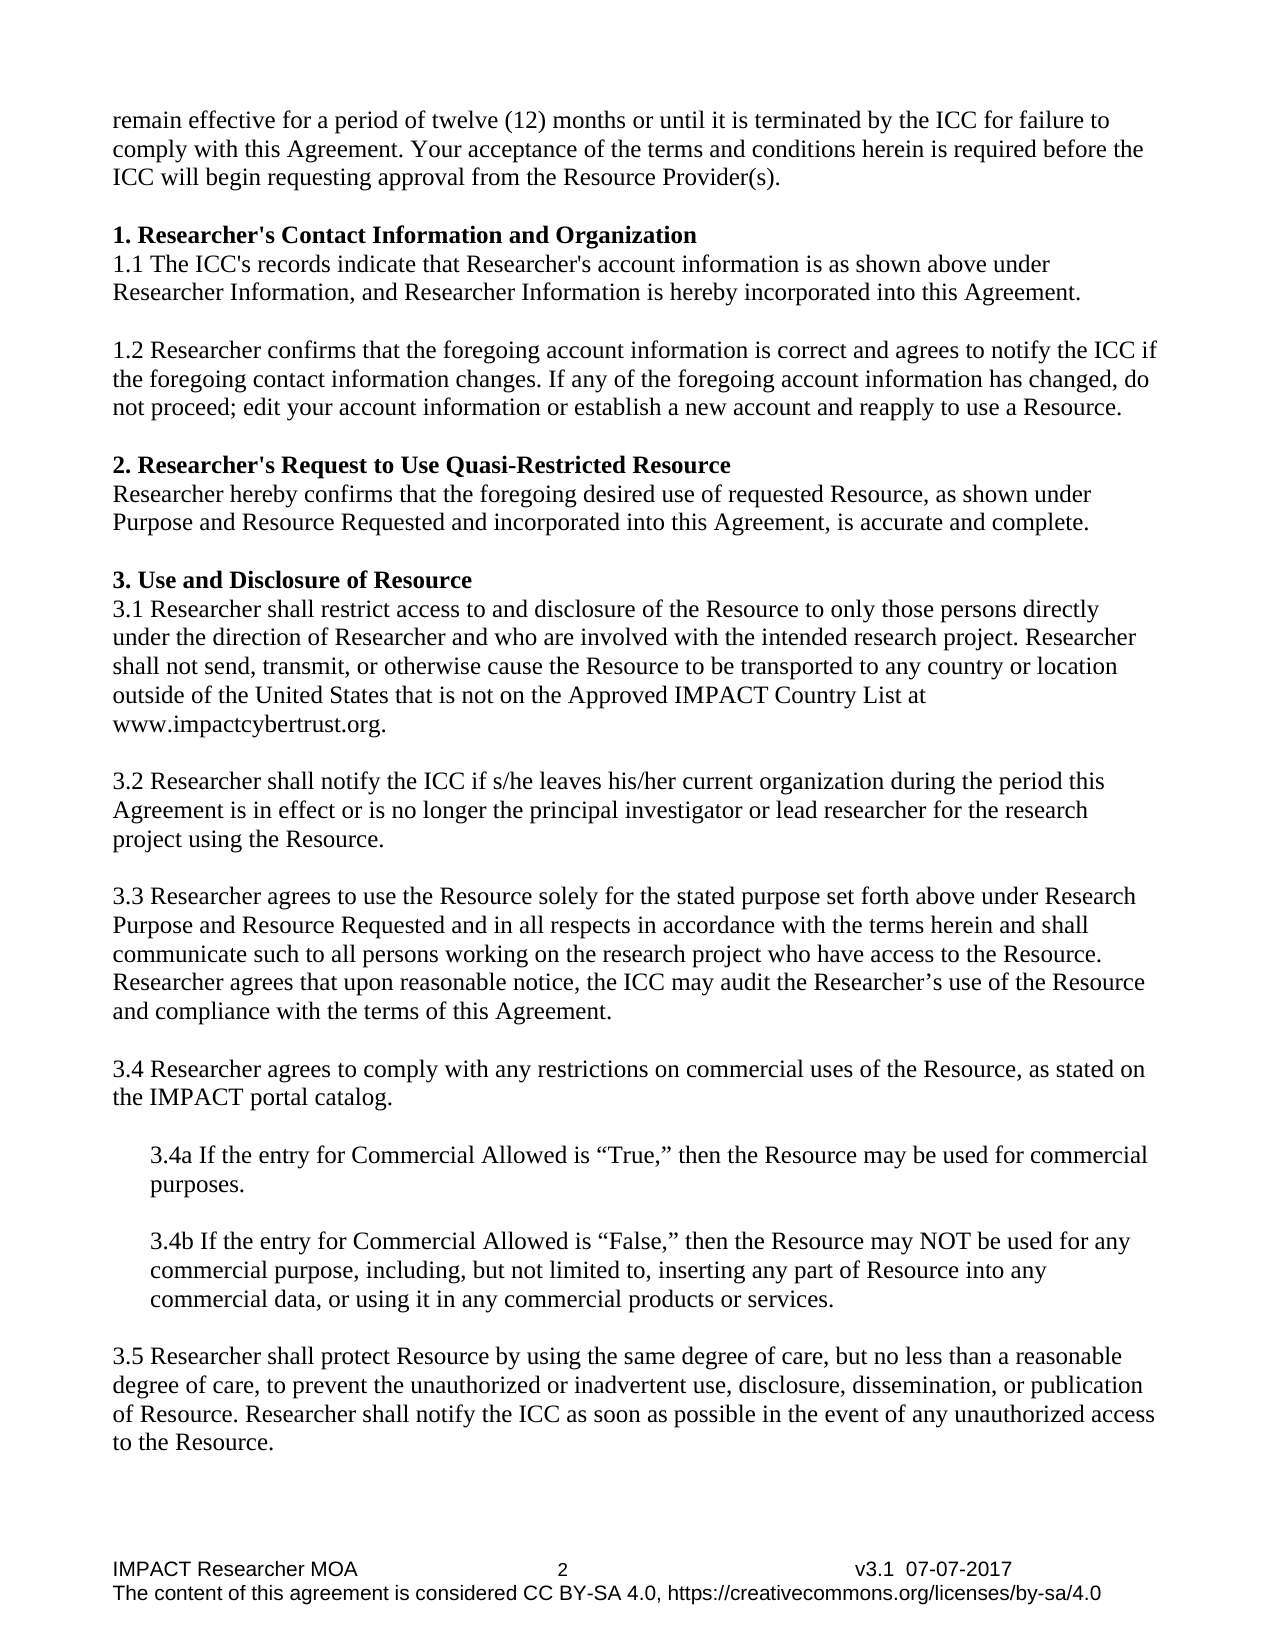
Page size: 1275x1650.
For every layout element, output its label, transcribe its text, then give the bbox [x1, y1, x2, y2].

text 3.4b If the entry for Commercial Allowed is “False,” then the Resource may NOT be used for any commercial purpose, including, but not limited to, inserting any part of Resource into any commercial data, or using it in any commercial products or services. [150, 1226, 1162, 1312]
text 3.4 Researcher agrees to comply with any restrictions on commercial uses of the Resource, as stated on the IMPACT portal catalog. [112, 1054, 1162, 1111]
text 3.4a If the entry for Commercial Allowed is “True,” then the Resource may be used for commercial purposes. [150, 1140, 1162, 1197]
text 1.1 The ICC's records indicate that Researcher's account information is as shown above under Researcher Information, and Researcher Information is hereby incorporated into this Agreement. [112, 249, 1162, 306]
text 3.1 Researcher shall restrict access to and disclosure of the Resource to only those persons directly under the direction of Researcher and who are involved with the intended research project. Researcher shall not send, transmit, or otherwise cause the Resource to be transported to any country or location outside of the United States that is not on the Approved IMPACT Country List at www.impactcybertrust.org. [112, 594, 1162, 737]
text 1. Researcher's Contact Information and Organization [112, 220, 1162, 249]
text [112, 105, 1162, 191]
text 3. Use and Disclosure of Resource [112, 565, 1162, 594]
text 1.2 Researcher confirms that the foregoing account information is correct and agrees to notify the ICC if the foregoing contact information changes. If any of the foregoing account information has changed, do not proceed; edit your account information or establish a new account and reapply to use a Resource. [112, 335, 1162, 421]
text 2. Researcher's Request to Use Quasi-Restricted Resource [112, 450, 1162, 479]
text 3.5 Researcher shall protect Resource by using the same degree of care, but no less than a reasonable degree of care, to prevent the unauthorized or inadvertent use, disclosure, dissemination, or publication of Resource. Researcher shall notify the ICC as soon as possible in the event of any unauthorized access to the Resource. [112, 1341, 1162, 1456]
text 3.2 Researcher shall notify the ICC if s/he leaves his/her current organization during the period this Agreement is in effect or is no longer the principal investigator or lead researcher for the research project using the Resource. [112, 766, 1162, 852]
text 3.3 Researcher agrees to use the Resource solely for the stated purpose set forth above under Research Purpose and Resource Requested and in all respects in accordance with the terms herein and shall communicate such to all persons working on the research project who have access to the Resource. Researcher agrees that upon reasonable notice, the ICC may audit the Researcher’s use of the Resource and compliance with the terms of this Agreement. [112, 881, 1162, 1025]
text Researcher hereby confirms that the foregoing desired use of requested Resource, as shown under Purpose and Resource Requested and incorporated into this Agreement, is accurate and complete. [112, 479, 1162, 536]
